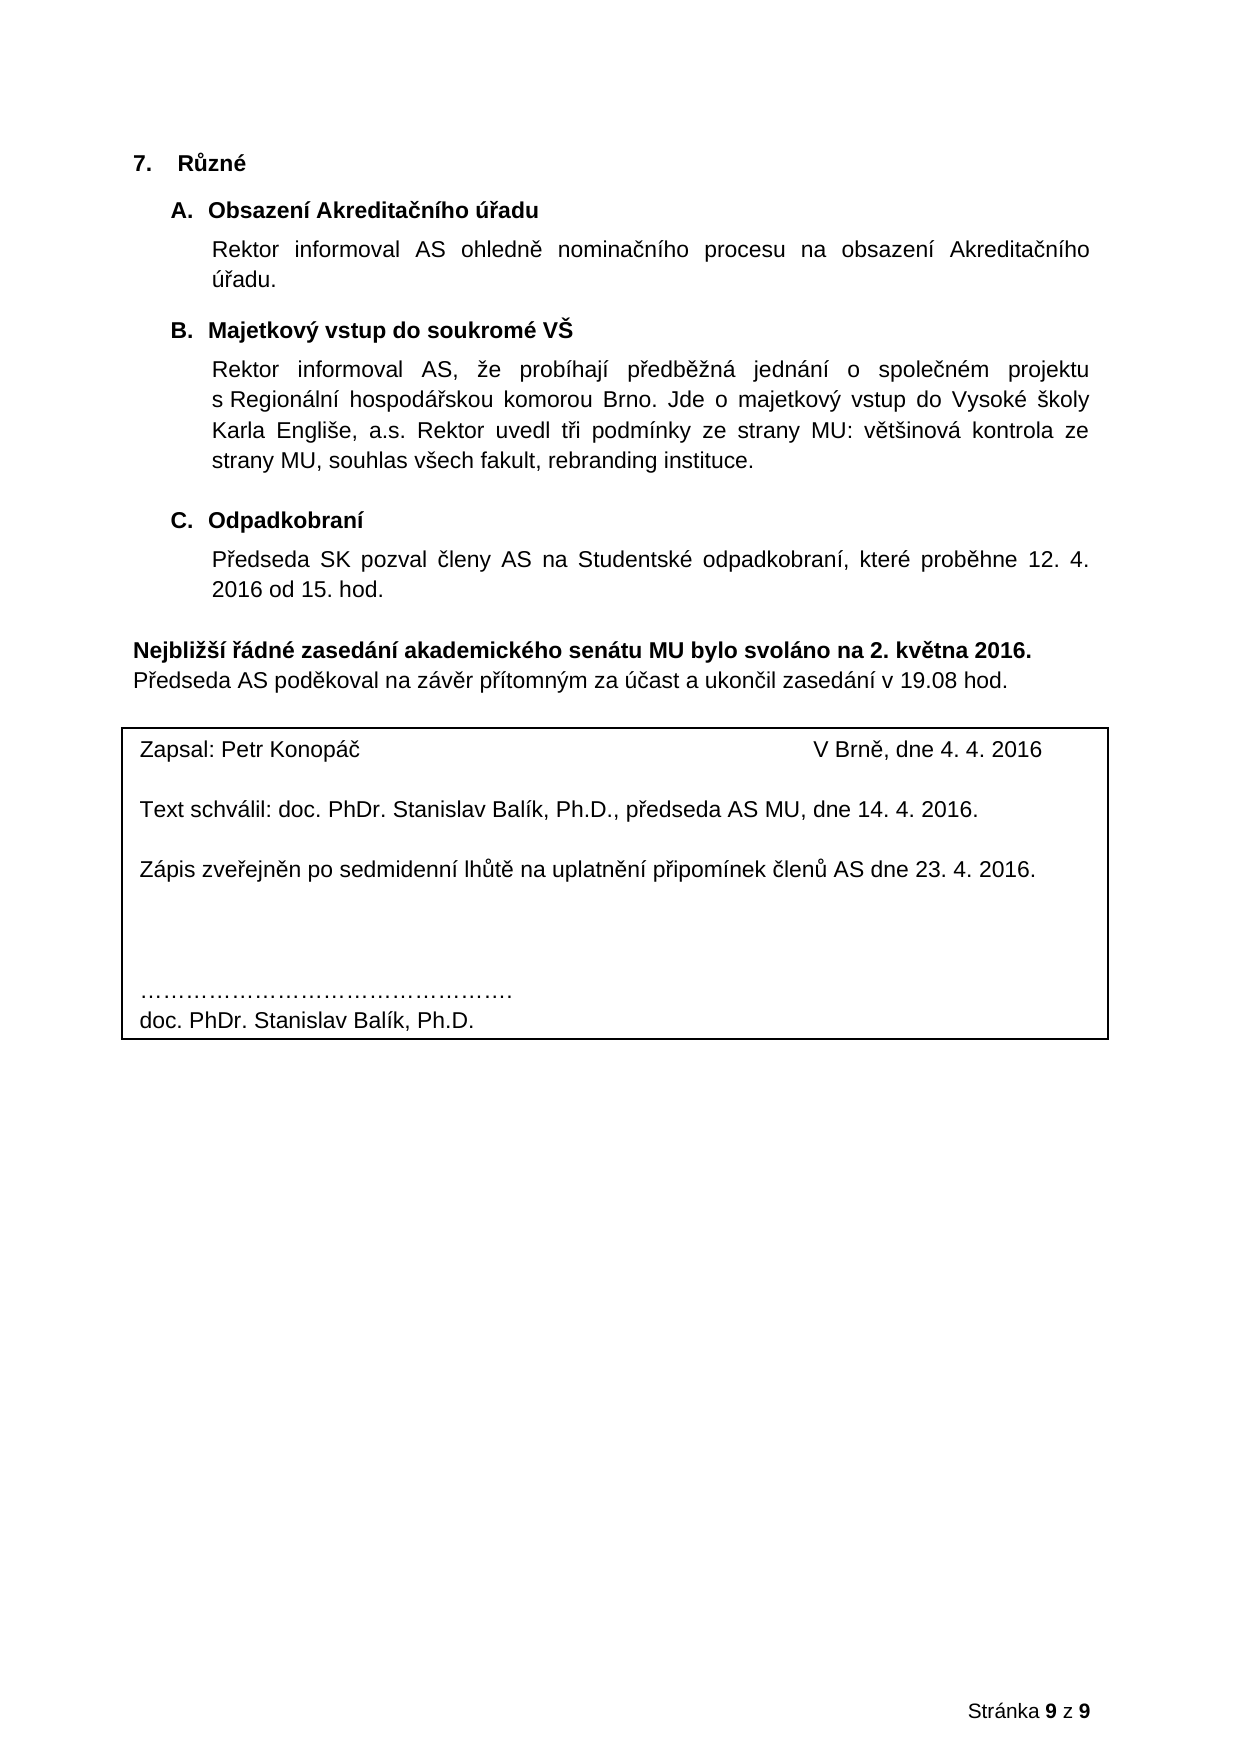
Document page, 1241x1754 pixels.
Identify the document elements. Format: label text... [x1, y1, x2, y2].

subtitle Různé [133, 150, 1090, 176]
text Rektor informoval AS, že probíhají předběžná jednání o společném projektu s Regionální hospodářskou komorou Brno. Jde o majetkový vstup do Vysoké školy Karla Engliše, a.s. Rektor uvedl tři podmínky ze strany MU: většinová kontrola ze strany MU, souhlas všech fakult, rebranding instituce. [212, 356, 1090, 473]
table_header Zapsal: Petr Konopáč V Brně, dne 4. 4. 2016 Text schválil: doc. PhDr. Stanislav Balík, Ph.D., předseda AS MU, dne 14. 4. 2016. Zápis zveřejněn po sedmidenní lhůtě na uplatnění připomínek členů AS dne 23. 4. 2016. …………………………………………. doc. PhDr. Stanislav Balík, Ph.D. [123, 729, 1107, 1038]
subtitle Obsazení Akreditačního úřadu [170, 197, 1090, 223]
subtitle Odpadkobraní [170, 507, 1090, 533]
subtitle Majetkový vstup do soukromé VŠ [170, 317, 1090, 344]
text Rektor informoval AS ohledně nominačního procesu na obsazení Akreditačního úřadu. [212, 236, 1090, 293]
text Nejbližší řádné zasedání akademického senátu MU bylo svoláno na 2. května 2016. [133, 637, 1090, 663]
text Předseda SK pozval členy AS na Studentské odpadkobraní, které proběhne 12. 4. 2016 od 15. hod. [212, 546, 1090, 603]
text Předseda AS poděkoval na závěr přítomným za účast a ukončil zasedání v 19.08 hod. [133, 667, 1090, 693]
